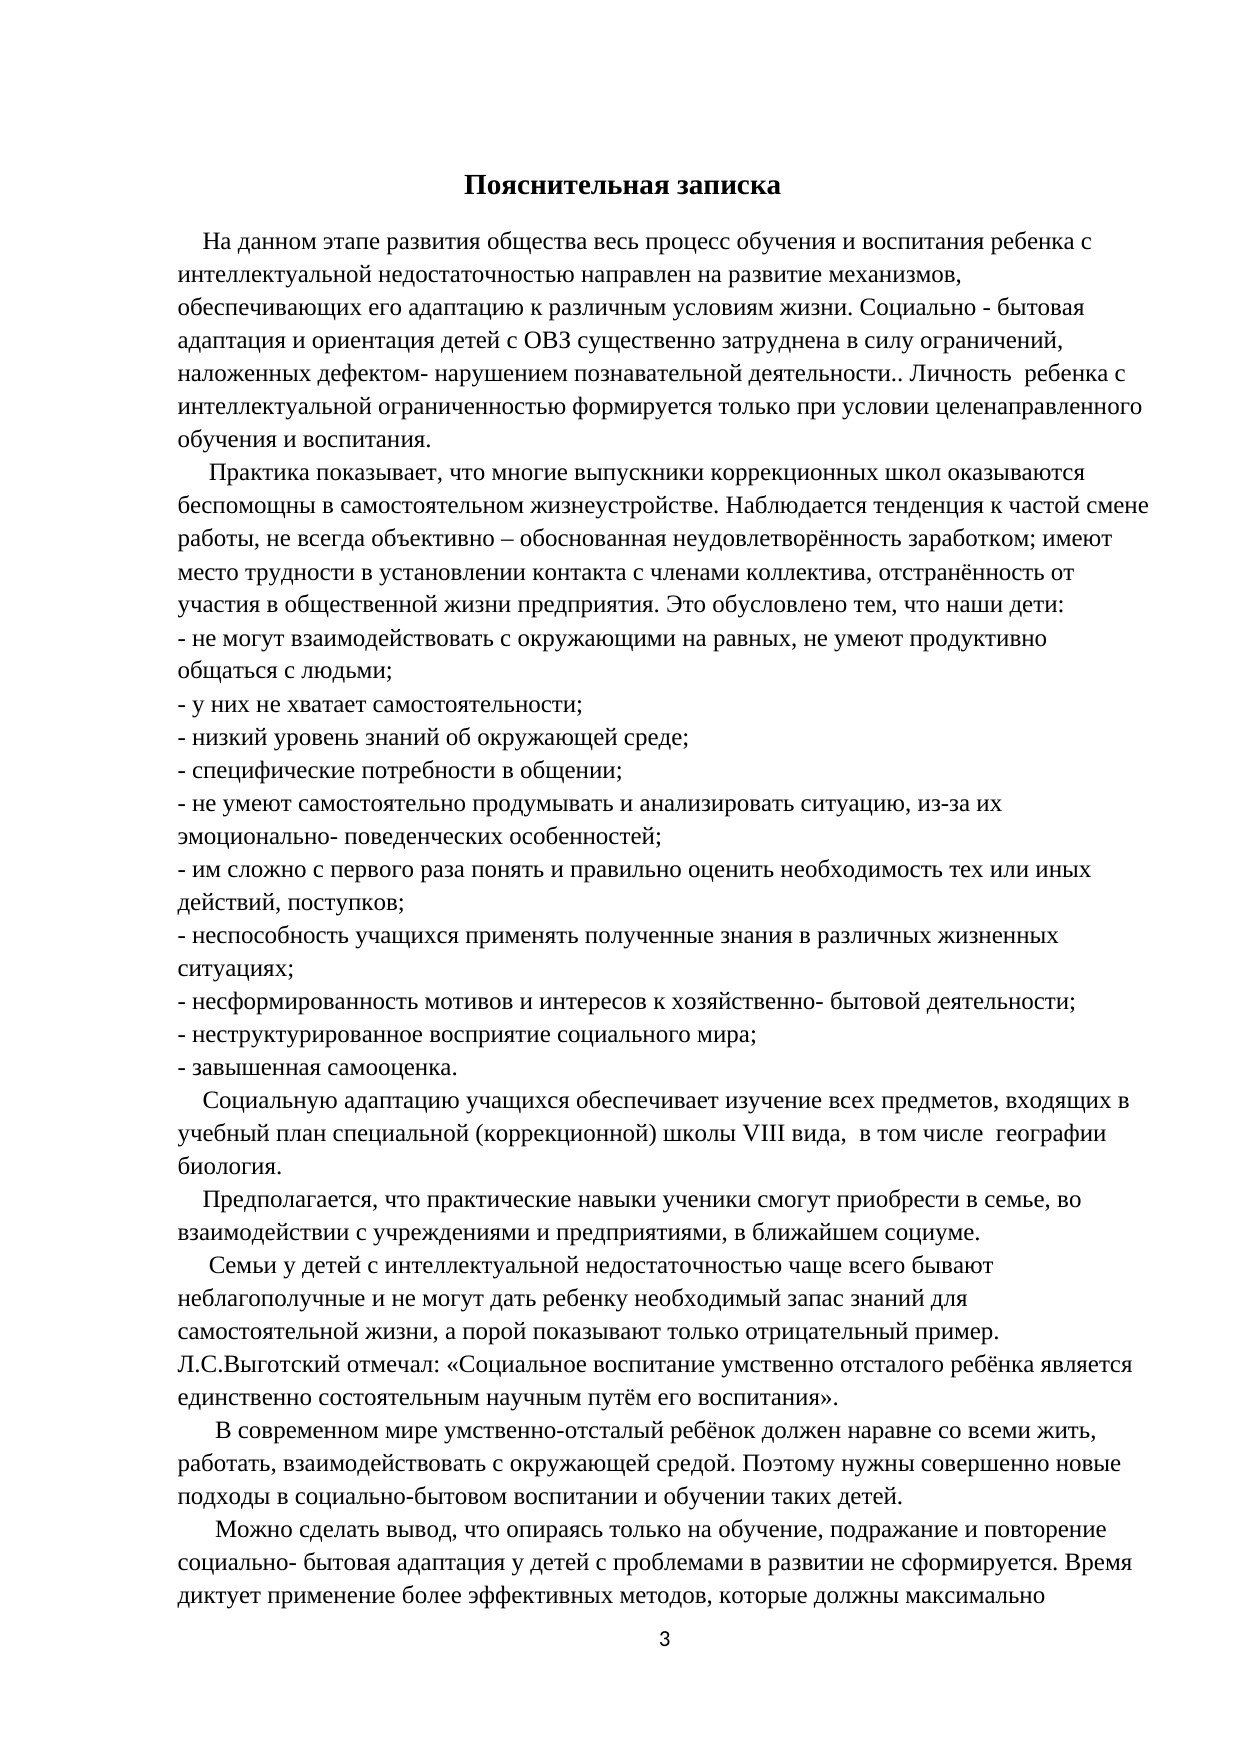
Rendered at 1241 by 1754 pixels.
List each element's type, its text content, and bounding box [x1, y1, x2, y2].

text Пояснительная записка [177, 167, 1152, 201]
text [177, 226, 1152, 1609]
